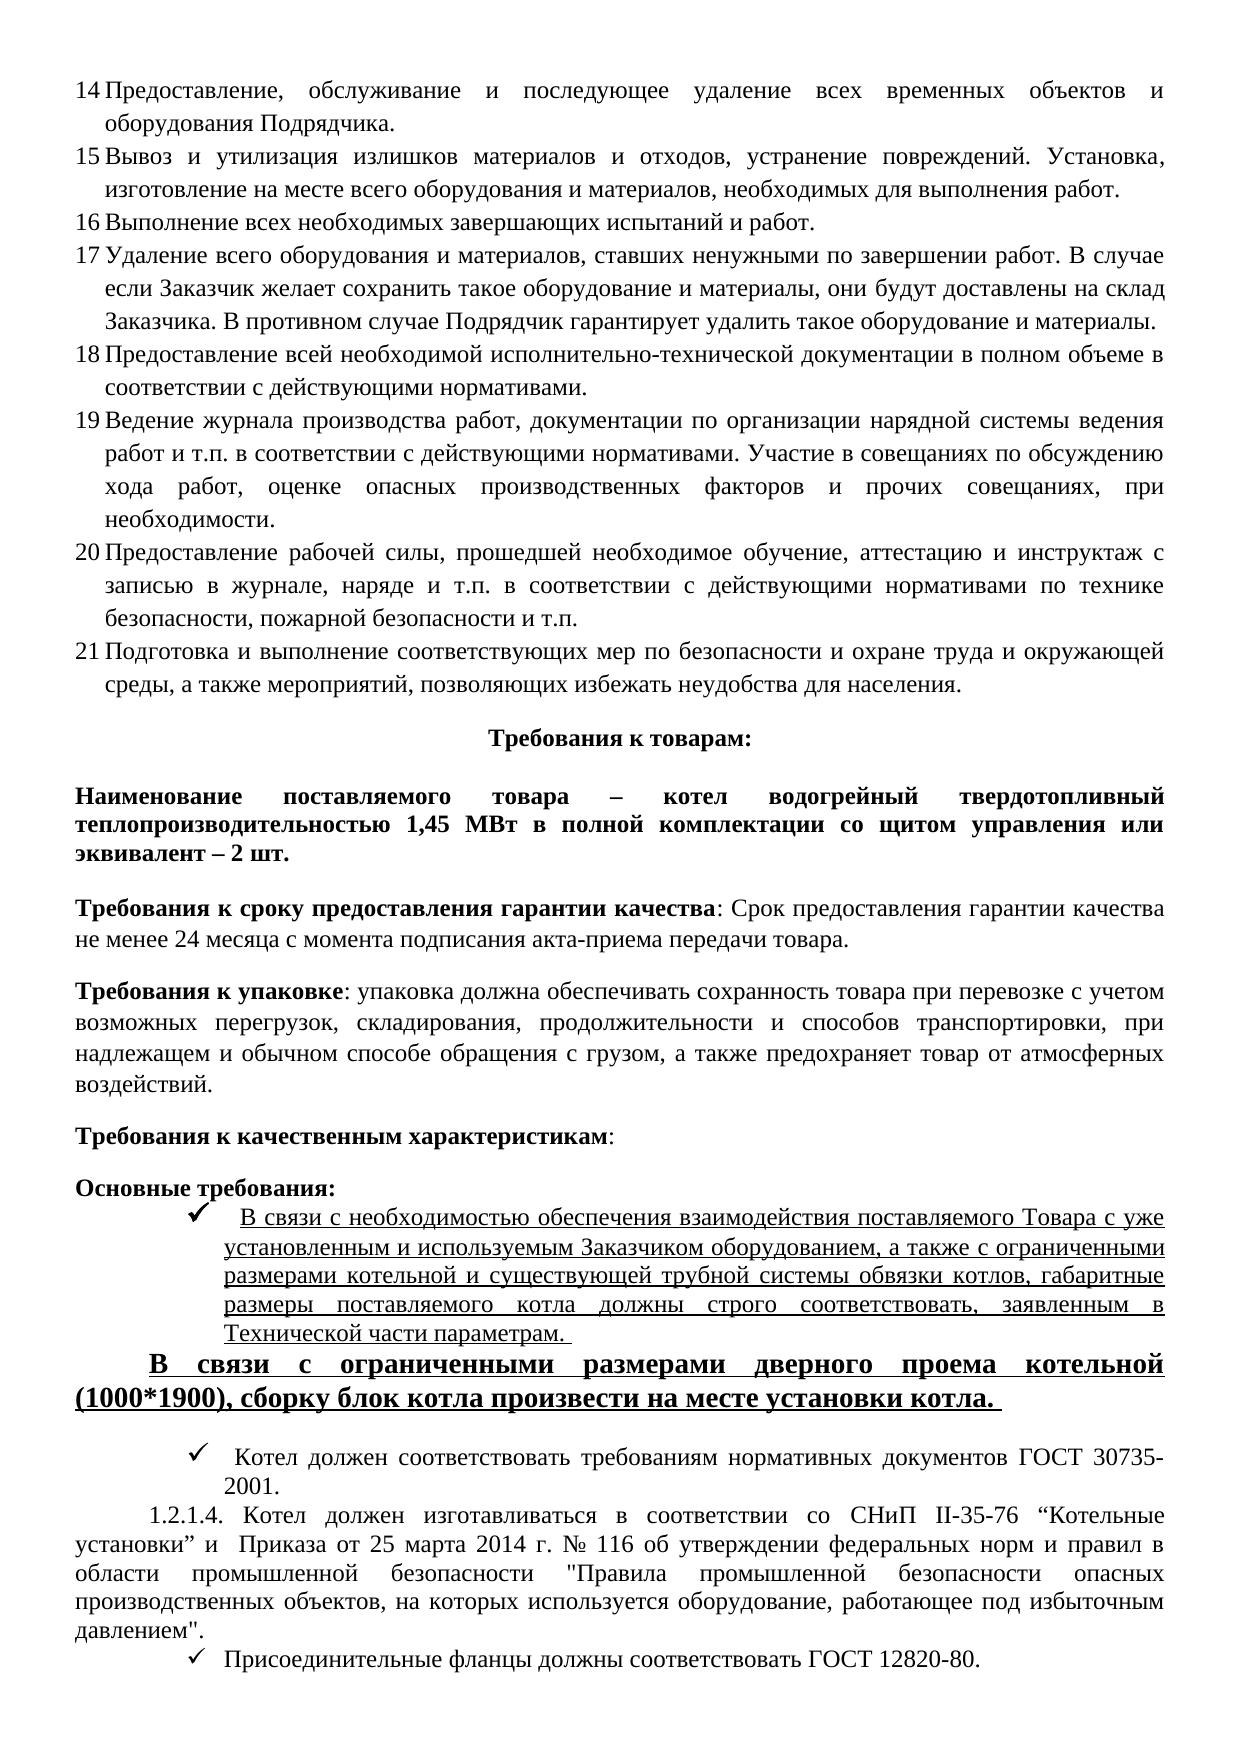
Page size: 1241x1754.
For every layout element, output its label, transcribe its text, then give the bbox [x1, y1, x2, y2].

text В связи с ограниченными размерами дверного проема котельной (1000*1900), сборку блок котла произвести на месте установки котла. [75, 1347, 1165, 1414]
list Ведение журнала производства работ, документации по организации нарядной системы ведения работ и т.п. в соответствии с действующими нормативами. Участие в совещаниях по обсуждению хода работ, оценке опасных производственных факторов и прочих совещаниях, при необходимости. [75, 405, 1165, 533]
list Подготовка и выполнение соответствующих мер по безопасности и охране труда и окружающей среды, а также мероприятий, позволяющих избежать неудобства для населения. [75, 636, 1165, 698]
list Удаление всего оборудования и материалов, ставших ненужными по завершении работ. В случае если Заказчик желает сохранить такое оборудование и материалы, они будут доставлены на склад Заказчика. В противном случае Подрядчик гарантирует удалить такое оборудование и материалы. [75, 240, 1165, 335]
text Требования к сроку предоставления гарантии качества: Срок предоставления гарантии качества не менее 24 месяца с момента подписания акта-приема передачи товара. [75, 893, 1165, 953]
text Основные требования: [75, 1173, 1165, 1202]
text Наименование поставляемого товара – котел водогрейный твердотопливный теплопроизводительностью 1,45 МВт в полной комплектации со щитом управления или эквивалент – 2 шт. [75, 781, 1165, 867]
text 1.2.1.4. Котел должен изготавливаться в соответствии со СНиП II-35-76 “Котельные установки” и Приказа от 25 марта 2014 г. № 116 об утверждении федеральных норм и правил в области промышленной безопасности "Правила промышленной безопасности опасных производственных объектов, на которых используется оборудование, работающее под избыточным давлением". [75, 1500, 1165, 1644]
list Предоставление, обслуживание и последующее удаление всех временных объектов и оборудования Подрядчика. [75, 75, 1165, 137]
list Вывоз и утилизация излишков материалов и отходов, устранение повреждений. Установка, изготовление на месте всего оборудования и материалов, необходимых для выполнения работ. [75, 141, 1165, 203]
list Котел должен соответствовать требованиям нормативных документов ГОСТ 30735-2001. [186, 1442, 1165, 1500]
text Требования к товарам: [75, 723, 1165, 752]
list В связи с необходимостью обеспечения взаимодействия поставляемого Товара с уже установленным и используемым Заказчиком оборудованием, а также с ограниченными размерами котельной и существующей трубной системы обвязки котлов, габаритные размеры поставляемого котла должны строго соответствовать, заявленным в Технической части параметрам. [186, 1202, 1165, 1347]
list Присоединительные фланцы должны соответствовать ГОСТ 12820-80. [186, 1644, 1165, 1673]
text Требования к качественным характеристикам: [75, 1121, 1165, 1150]
list Предоставление всей необходимой исполнительно-технической документации в полном объеме в соответствии с действующими нормативами. [75, 339, 1165, 401]
text Требования к упаковке: упаковка должна обеспечивать сохранность товара при перевозке с учетом возможных перегрузок, складирования, продолжительности и способов транспортировки, при надлежащем и обычном способе обращения с грузом, а также предохраняет товар от атмосферных воздействий. [75, 976, 1165, 1098]
list Выполнение всех необходимых завершающих испытаний и работ. [75, 207, 1165, 236]
list Предоставление рабочей силы, прошедшей необходимое обучение, аттестацию и инструктаж с записью в журнале, наряде и т.п. в соответствии с действующими нормативами по технике безопасности, пожарной безопасности и т.п. [75, 537, 1165, 632]
